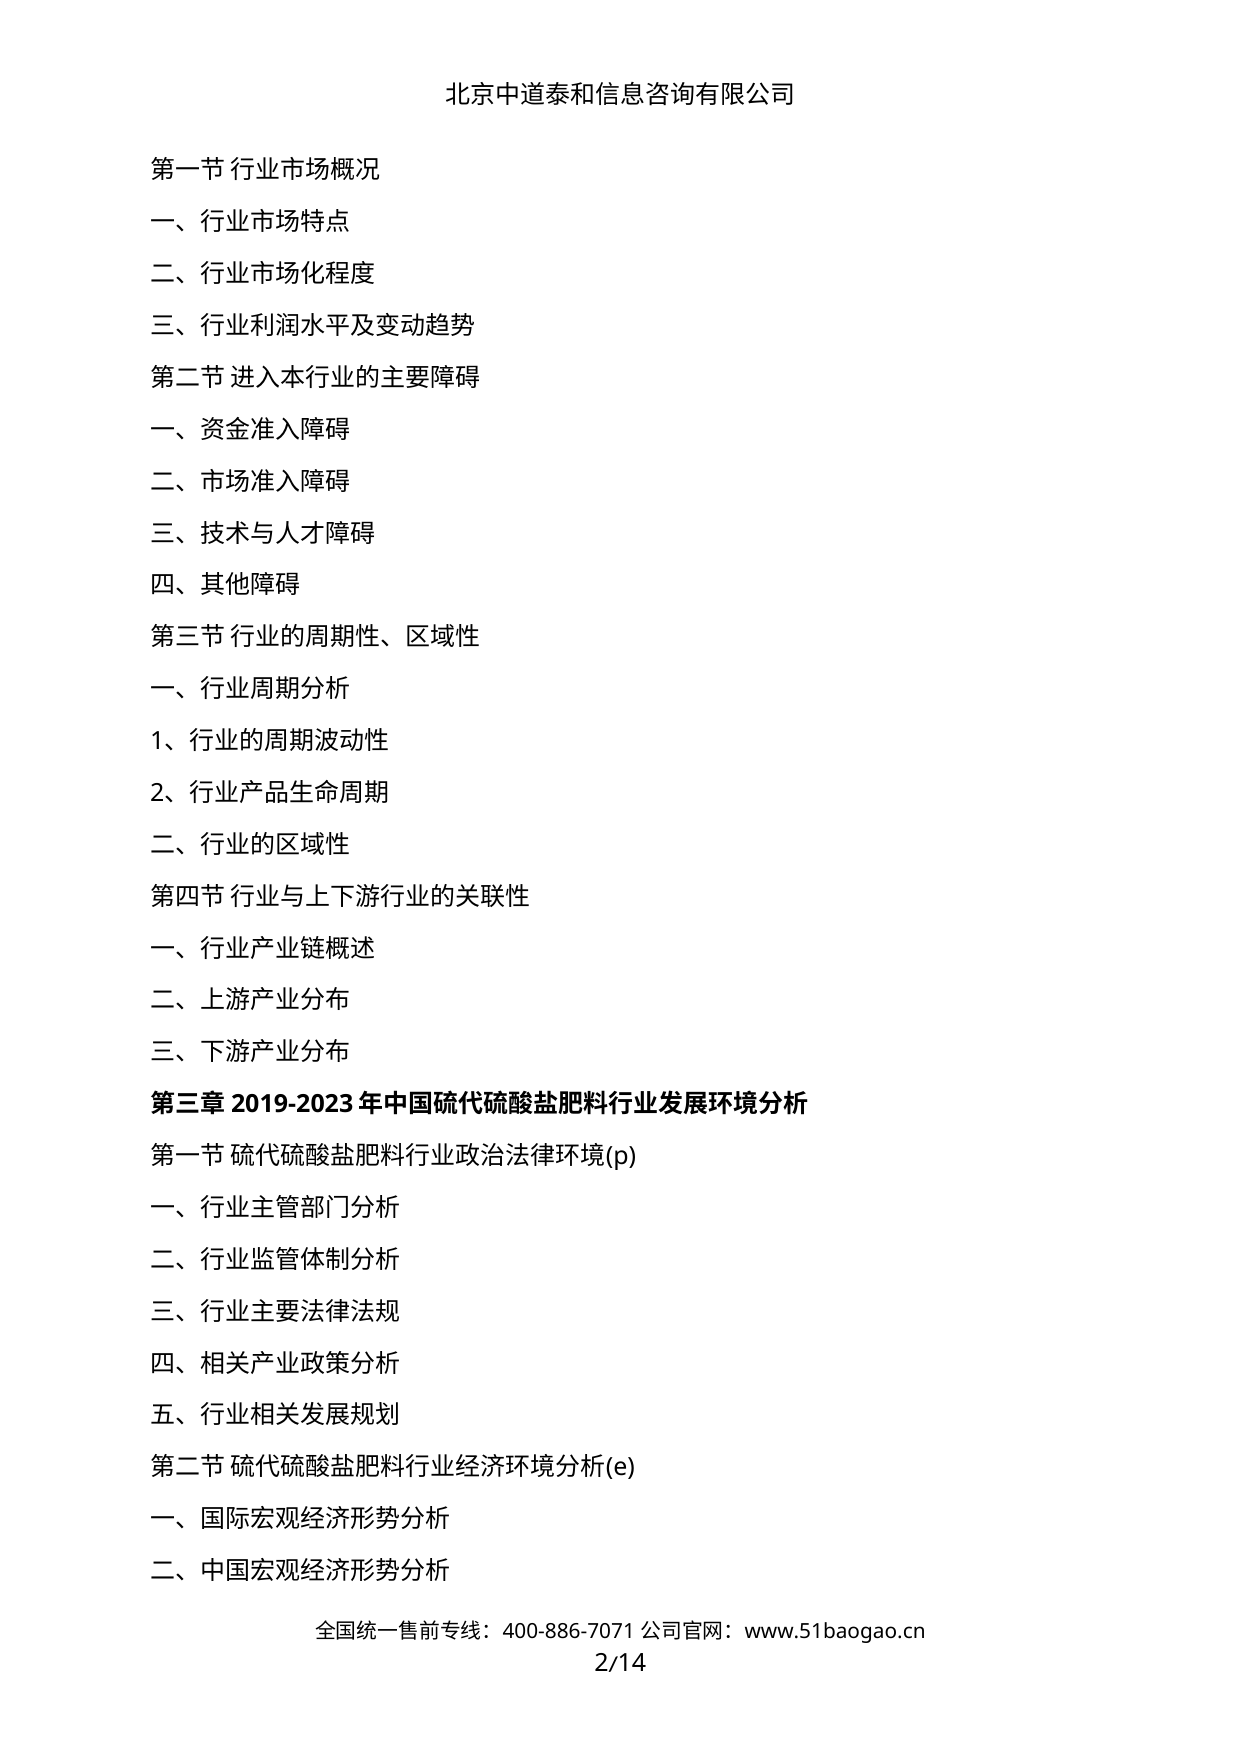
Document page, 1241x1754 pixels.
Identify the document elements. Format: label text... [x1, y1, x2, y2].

text 二、市场准入障碍 [150, 461, 1090, 497]
text 第三节 行业的周期性、区域性 [150, 617, 1090, 653]
text 二、中国宏观经济形势分析 [150, 1551, 1090, 1587]
text 第二节 硫代硫酸盐肥料行业经济环境分析(e) [150, 1447, 1090, 1483]
text 第四节 行业与上下游行业的关联性 [150, 876, 1090, 912]
text 一、行业产业链概述 [150, 928, 1090, 964]
text 一、行业周期分析 [150, 669, 1090, 705]
text 三、行业利润水平及变动趋势 [150, 306, 1090, 342]
text 1、行业的周期波动性 [150, 721, 1090, 757]
text 二、行业市场化程度 [150, 254, 1090, 290]
text 二、上游产业分布 [150, 980, 1090, 1016]
text 一、国际宏观经济形势分析 [150, 1499, 1090, 1535]
text 四、相关产业政策分析 [150, 1343, 1090, 1379]
text 三、下游产业分布 [150, 1032, 1090, 1068]
text 2、行业产品生命周期 [150, 772, 1090, 809]
text 一、行业主管部门分析 [150, 1187, 1090, 1224]
text 第三章 2019-2023年中国硫代硫酸盐肥料行业发展环境分析 [150, 1084, 1090, 1120]
text 三、行业主要法律法规 [150, 1291, 1090, 1327]
text 第二节 进入本行业的主要障碍 [150, 357, 1090, 394]
text 一、资金准入障碍 [150, 409, 1090, 446]
text 四、其他障碍 [150, 565, 1090, 601]
text 三、技术与人才障碍 [150, 513, 1090, 549]
text 五、行业相关发展规划 [150, 1395, 1090, 1431]
text 二、行业监管体制分析 [150, 1239, 1090, 1276]
text 二、行业的区域性 [150, 824, 1090, 861]
text 第一节 行业市场概况 [150, 150, 1090, 186]
text 一、行业市场特点 [150, 202, 1090, 238]
text 第一节 硫代硫酸盐肥料行业政治法律环境(p) [150, 1136, 1090, 1172]
